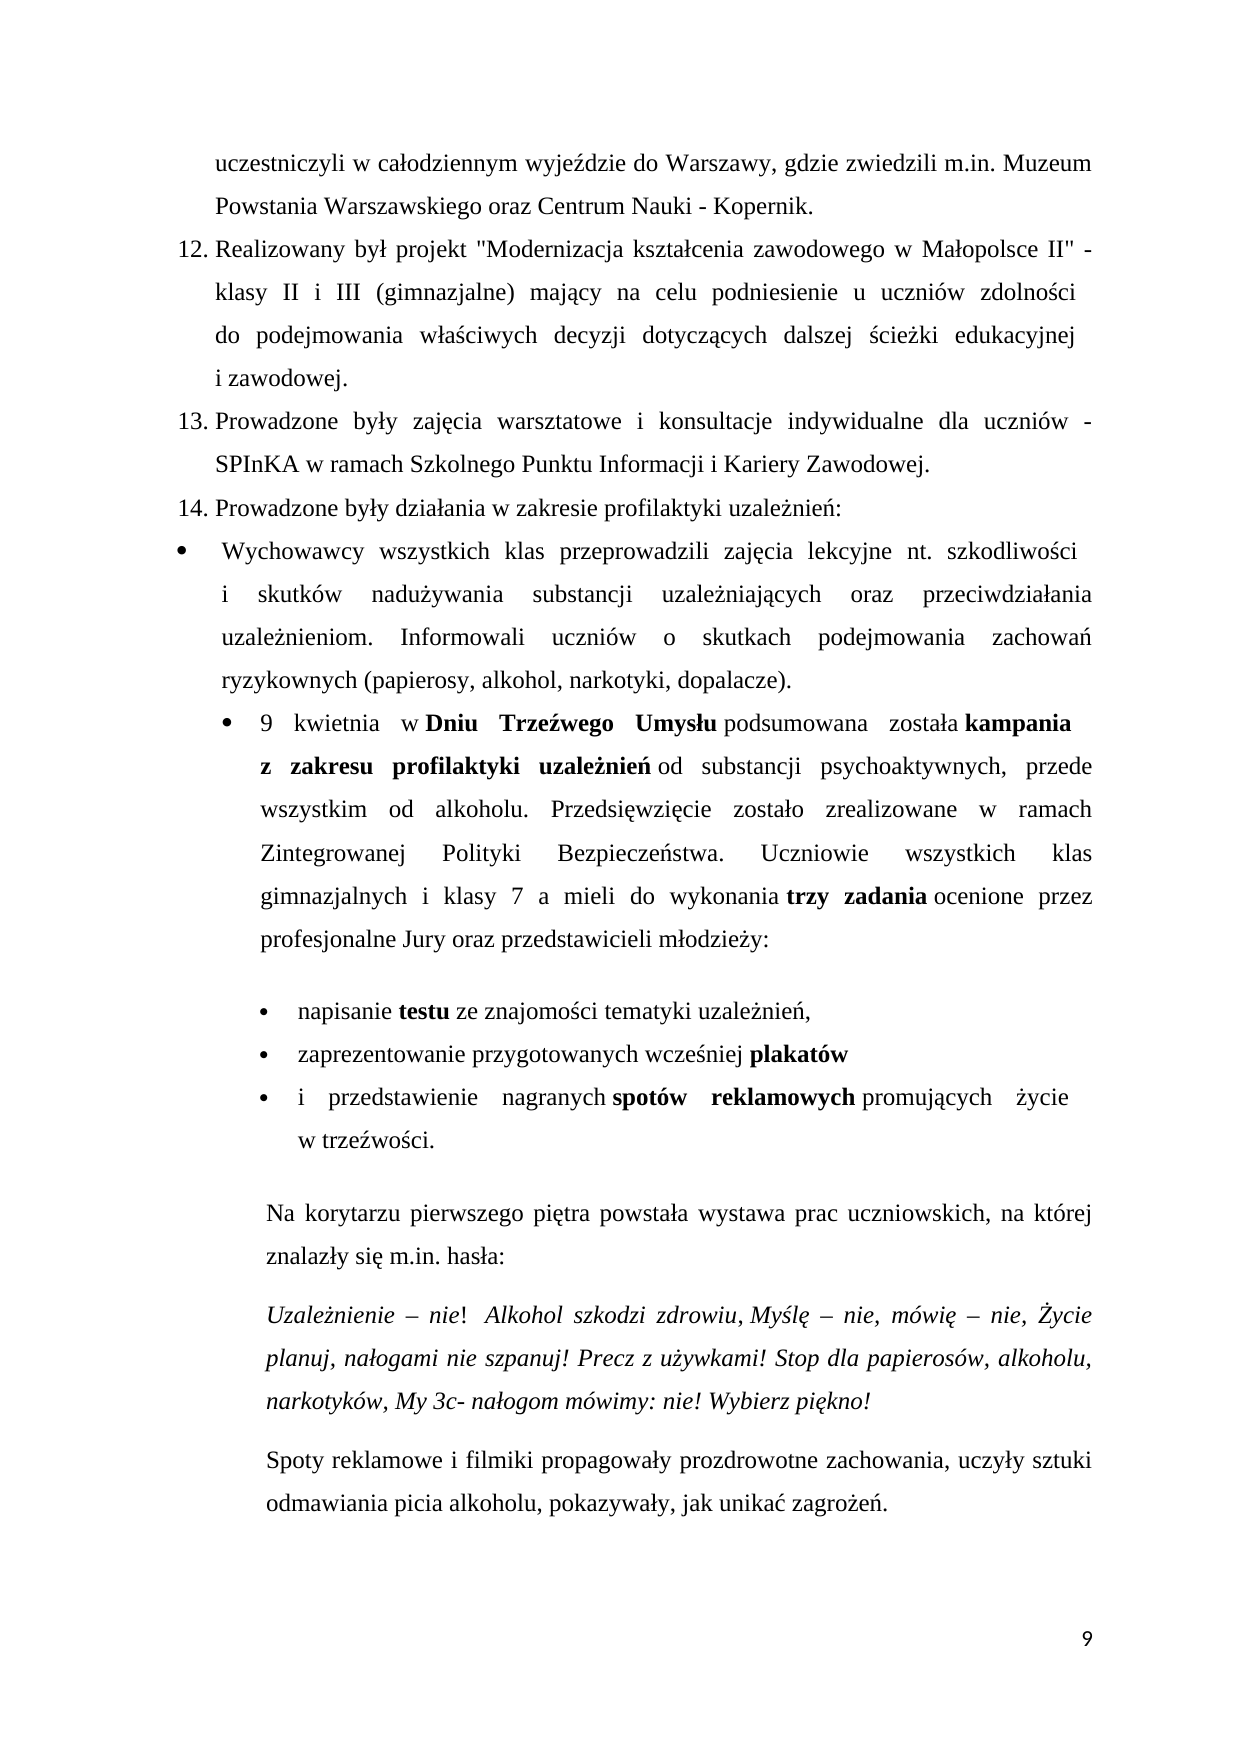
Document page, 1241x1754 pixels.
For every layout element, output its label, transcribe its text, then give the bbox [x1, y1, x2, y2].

text Spoty reklamowe i filmiki propagowały prozdrowotne zachowania, uczyły sztuki odmawiania picia alkoholu, pokazywały, jak unikać zagrożeń. [266, 1445, 1093, 1517]
list Wychowawcy wszystkich klas przeprowadzili zajęcia lekcyjne nt. szkodliwości i skutków nadużywania substancji uzależniających oraz przeciwdziałania uzależnieniom. Informowali uczniów o skutkach podejmowania zachowań ryzykownych (papierosy, alkohol, narkotyki, dopalacze). [177, 536, 1093, 694]
text Na korytarzu pierwszego piętra powstała wystawa prac uczniowskich, na której znalazły się m.in. hasła: [266, 1198, 1093, 1270]
text Uzależnienie – nie! Alkohol szkodzi zdrowiu, Myślę – nie, mówię – nie, Życie planuj, nałogami nie szpanuj! Precz z używkami! Stop dla papierosów, alkoholu, narkotyków, My 3c- nałogom mówimy: nie! Wybierz piękno! [266, 1300, 1093, 1415]
list Prowadzone były zajęcia warsztatowe i konsultacje indywidualne dla uczniów - SPInKA w ramach Szkolnego Punktu Informacji i Kariery Zawodowej. [177, 406, 1093, 478]
list Realizowany był projekt "Modernizacja kształcenia zawodowego w Małopolsce II" - klasy II i III (gimnazjalne) mający na celu podniesienie u uczniów zdolności do podejmowania właściwych decyzji dotyczących dalszej ścieżki edukacyjnej i zawodowej. [177, 234, 1093, 392]
list Prowadzone były działania w zakresie profilaktyki uzależnień: [177, 493, 1093, 521]
list zaprezentowanie przygotowanych wcześniej plakatów [260, 1039, 1093, 1068]
list i przedstawienie nagranych spotów reklamowych promujących życie w trzeźwości. [260, 1082, 1093, 1154]
list napisanie testu ze znajomości tematyki uzależnień, [260, 996, 1093, 1025]
list 9 kwietnia w Dniu Trzeźwego Umysłu podsumowana została kampania z zakresu profilaktyki uzależnień od substancji psychoaktywnych, przede wszystkim od alkoholu. Przedsięwzięcie zostało zrealizowane w ramach Zintegrowanej Polityki Bezpieczeństwa. Uczniowie wszystkich klas gimnazjalnych i klasy 7 a mieli do wykonania trzy zadania ocenione przez profesjonalne Jury oraz przedstawicieli młodzieży: [223, 708, 1093, 953]
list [177, 148, 1093, 219]
